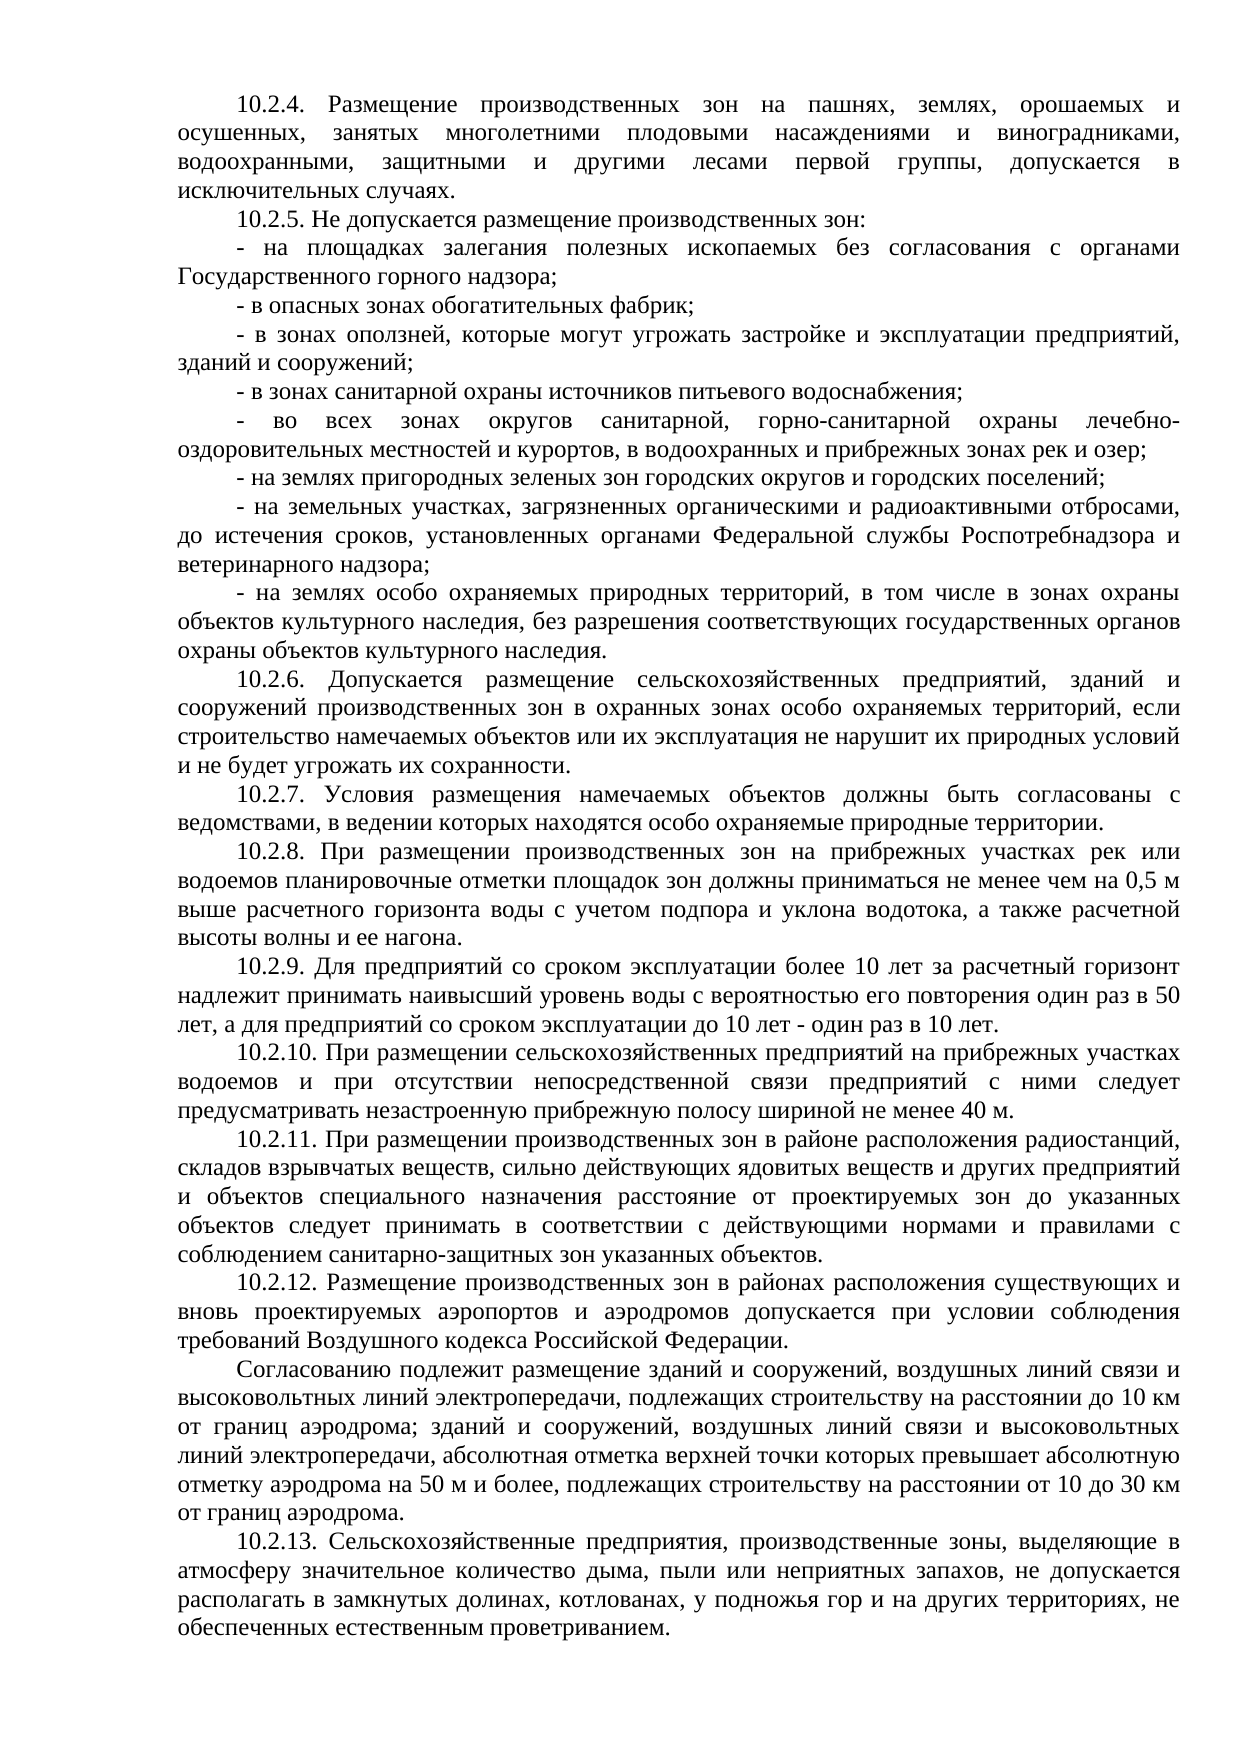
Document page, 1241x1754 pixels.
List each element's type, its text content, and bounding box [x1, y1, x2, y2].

text - на землях пригородных зеленых зон городских округов и городских поселений; [177, 462, 1181, 491]
text 10.2.4. Размещение производственных зон на пашнях, землях, орошаемых и осушенных, занятых многолетними плодовыми насаждениями и виноградниками, водоохранными, защитными и другими лесами первой группы, допускается в исключительных случаях. [177, 89, 1181, 204]
text - в опасных зонах обогатительных фабрик; [177, 290, 1181, 319]
text 10.2.9. Для предприятий со сроком эксплуатации более 10 лет за расчетный горизонт надлежит принимать наивысший уровень воды с вероятностью его повторения один раз в 50 лет, а для предприятий со сроком эксплуатации до 10 лет - один раз в 10 лет. [177, 951, 1181, 1037]
text 10.2.6. Допускается размещение сельскохозяйственных предприятий, зданий и сооружений производственных зон в охранных зонах особо охраняемых территорий, если строительство намечаемых объектов или их эксплуатация не нарушит их природных условий и не будет угрожать их сохранности. [177, 664, 1181, 779]
text - в зонах оползней, которые могут угрожать застройке и эксплуатации предприятий, зданий и сооружений; [177, 319, 1181, 376]
text 10.2.10. При размещении сельскохозяйственных предприятий на прибрежных участках водоемов и при отсутствии непосредственной связи предприятий с ними следует предусматривать незастроенную прибрежную полосу шириной не менее 40 м. [177, 1037, 1181, 1124]
text - в зонах санитарной охраны источников питьевого водоснабжения; [177, 376, 1181, 405]
text 10.2.7. Условия размещения намечаемых объектов должны быть согласованы с ведомствами, в ведении которых находятся особо охраняемые природные территории. [177, 779, 1181, 836]
text 10.2.13. Сельскохозяйственные предприятия, производственные зоны, выделяющие в атмосферу значительное количество дыма, пыли или неприятных запахов, не допускается располагать в замкнутых долинах, котлованах, у подножья гор и на других территориях, не обеспеченных естественным проветриванием. [177, 1526, 1181, 1641]
text 10.2.12. Размещение производственных зон в районах расположения существующих и вновь проектируемых аэропортов и аэродромов допускается при условии соблюдения требований Воздушного кодекса Российской Федерации. [177, 1267, 1181, 1354]
text 10.2.8. При размещении производственных зон на прибрежных участках рек или водоемов планировочные отметки площадок зон должны приниматься не менее чем на 0,5 м выше расчетного горизонта воды с учетом подпора и уклона водотока, а также расчетной высоты волны и ее нагона. [177, 836, 1181, 951]
text - на площадках залегания полезных ископаемых без согласования с органами Государственного горного надзора; [177, 232, 1181, 290]
text - на землях особо охраняемых природных территорий, в том числе в зонах охраны объектов культурного наследия, без разрешения соответствующих государственных органов охраны объектов культурного наследия. [177, 577, 1181, 664]
text 10.2.11. При размещении производственных зон в районе расположения радиостанций, складов взрывчатых веществ, сильно действующих ядовитых веществ и других предприятий и объектов специального назначения расстояние от проектируемых зон до указанных объектов следует принимать в соответствии с действующими нормами и правилами с соблюдением санитарно-защитных зон указанных объектов. [177, 1124, 1181, 1267]
text Согласованию подлежит размещение зданий и сооружений, воздушных линий связи и высоковольтных линий электропередачи, подлежащих строительству на расстоянии до 10 км от границ аэродрома; зданий и сооружений, воздушных линий связи и высоковольтных линий электропередачи, абсолютная отметка верхней точки которых превышает абсолютную отметку аэродрома на 50 м и более, подлежащих строительству на расстоянии от 10 до 30 км от границ аэродрома. [177, 1354, 1181, 1526]
text 10.2.5. Не допускается размещение производственных зон: [177, 204, 1181, 232]
text - на земельных участках, загрязненных органическими и радиоактивными отбросами, до истечения сроков, установленных органами Федеральной службы Роспотребнадзора и ветеринарного надзора; [177, 491, 1181, 577]
text - во всех зонах округов санитарной, горно-санитарной охраны лечебно-оздоровительных местностей и курортов, в водоохранных и прибрежных зонах рек и озер; [177, 405, 1181, 462]
